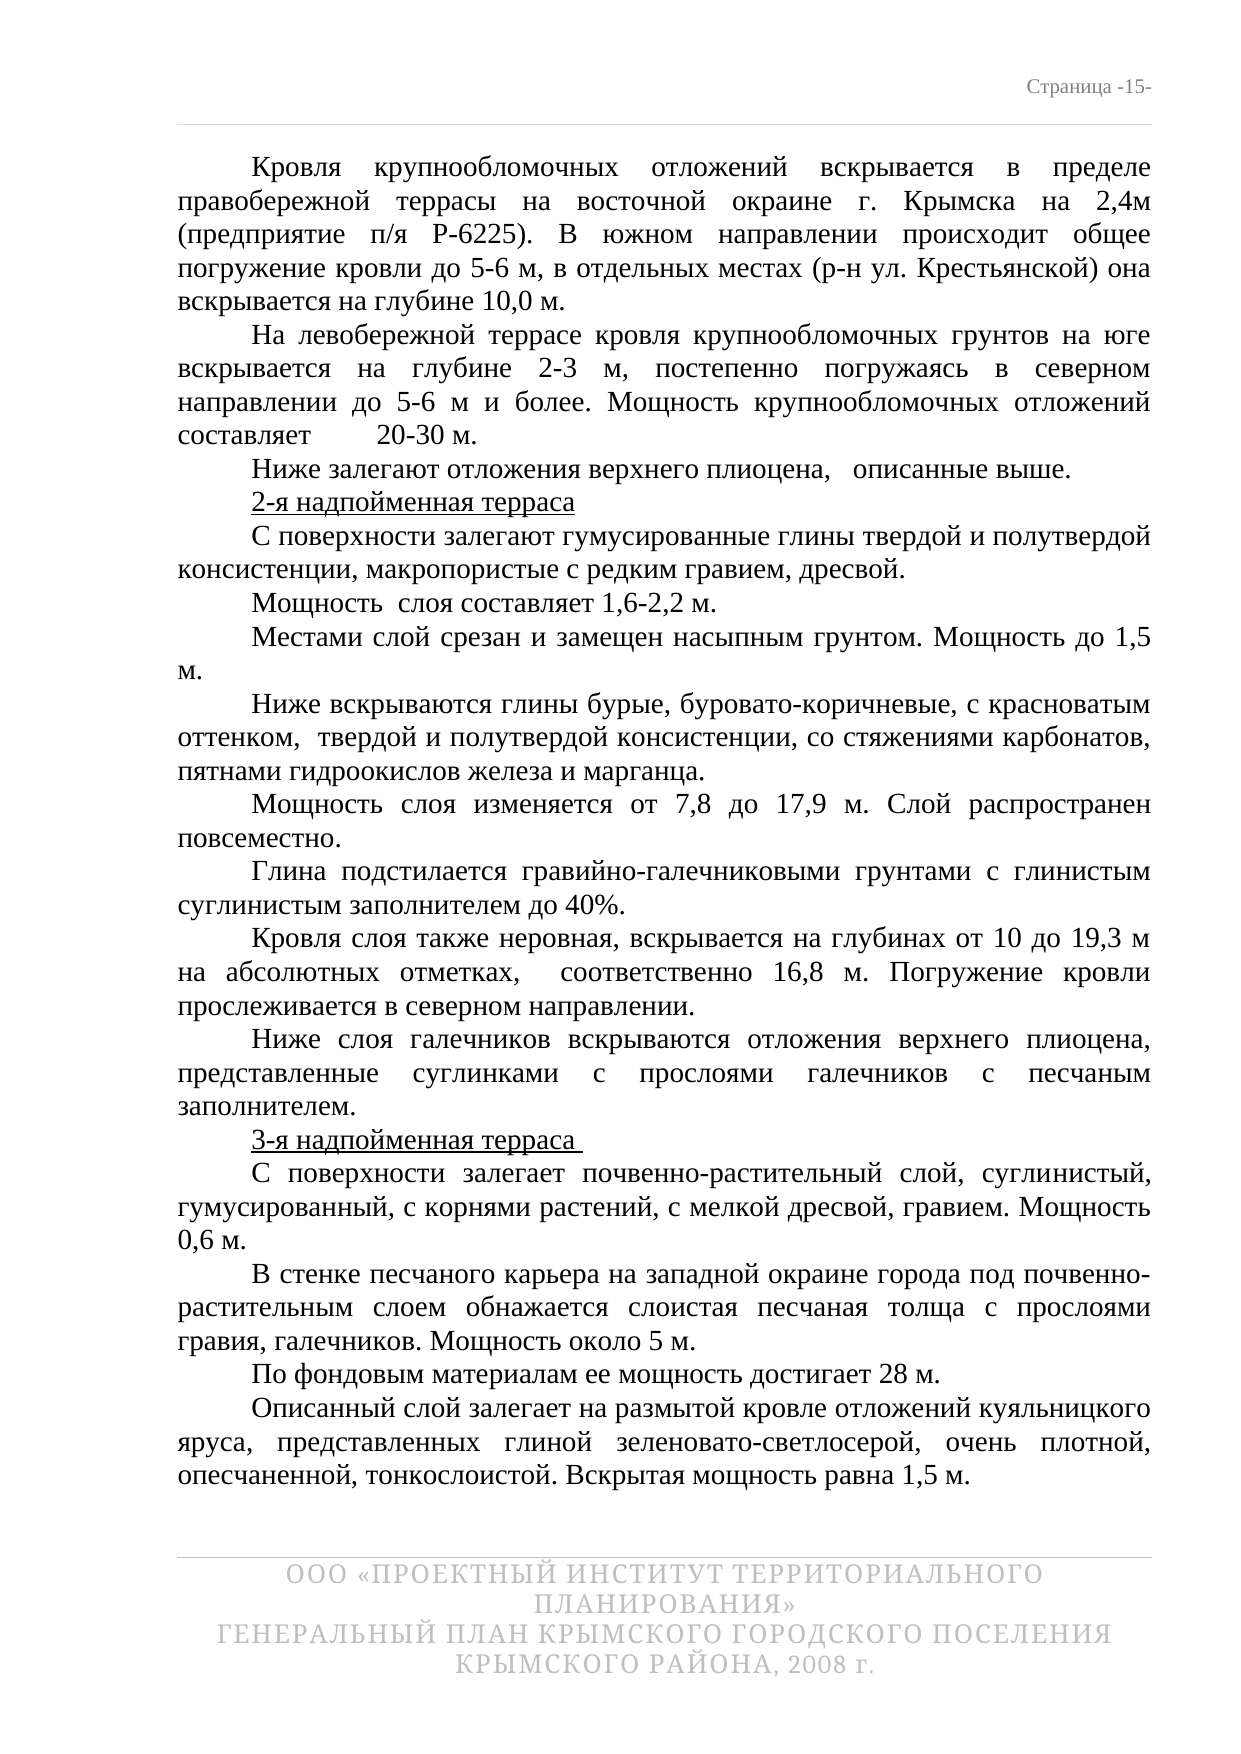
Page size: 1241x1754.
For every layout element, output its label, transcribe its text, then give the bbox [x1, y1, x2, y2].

text В стенке песчаного карьера на западной окраине города под почвенно-растительным слоем обнажается слоистая песчаная толща с прослоями гравия, галечников. Мощность около 5 м. [177, 1256, 1152, 1357]
text На левобережной террасе кровля крупнообломочных грунтов на юге вскрывается на глубине 2-3 м, постепенно погружаясь в северном направлении до 5-6 м и более. Мощность крупнообломочных отложений составляет 20-30 м. [177, 317, 1152, 451]
text Описанный слой залегает на размытой кровле отложений куяльницкого яруса, представленных глиной зеленовато-светлосерой, очень плотной, опесчаненной, тонкослоистой. Вскрытая мощность равна 1,5 м. [177, 1390, 1152, 1491]
text Ниже слоя галечников вскрываются отложения верхнего плиоцена, представленные суглинками с прослоями галечников с песчаным заполнителем. [177, 1021, 1152, 1122]
text По фондовым материалам ее мощность достигает 28 м. [177, 1357, 1152, 1390]
text 2-я надпойменная терраса [177, 484, 1152, 518]
text 3-я надпойменная терраса [177, 1122, 1152, 1155]
text Местами слой срезан и замещен насыпным грунтом. Мощность до 1,5 м. [177, 619, 1152, 686]
text Ниже вскрываются глины бурые, буровато-коричневые, с красноватым оттенком, твердой и полутвердой консистенции, со стяжениями карбонатов, пятнами гидроокислов железа и марганца. [177, 686, 1152, 786]
text Кровля слоя также неровная, вскрывается на глубинах от 10 до 19,3 м на абсолютных отметках, соответственно 16,8 м. Погружение кровли прослеживается в северном направлении. [177, 921, 1152, 1021]
text Глина подстилается гравийно-галечниковыми грунтами с глинистым суглинистым заполнителем до 40%. [177, 853, 1152, 921]
text Мощность слоя изменяется от 7,8 до 17,9 м. Слой распространен повсеместно. [177, 786, 1152, 853]
text Кровля крупнообломочных отложений вскрывается в пределе правобережной террасы на восточной окраине г. Крымска на 2,4м (предприятие п/я Р-6225). В южном направлении происходит общее погружение кровли до 5-6 м, в отдельных местах (р-н ул. Крестьянской) она вскрывается на глубине 10,0 м. [177, 149, 1152, 317]
text Мощность слоя составляет 1,6-2,2 м. [177, 585, 1152, 619]
text Ниже залегают отложения верхнего плиоцена, описанные выше. [177, 451, 1152, 484]
text С поверхности залегает почвенно-растительный слой, суглинистый, гумусированный, с корнями растений, с мелкой дресвой, гравием. Мощность 0,6 м. [177, 1155, 1152, 1256]
text С поверхности залегают гумусированные глины твердой и полутвердой консистенции, макропористые с редким гравием, дресвой. [177, 518, 1152, 585]
